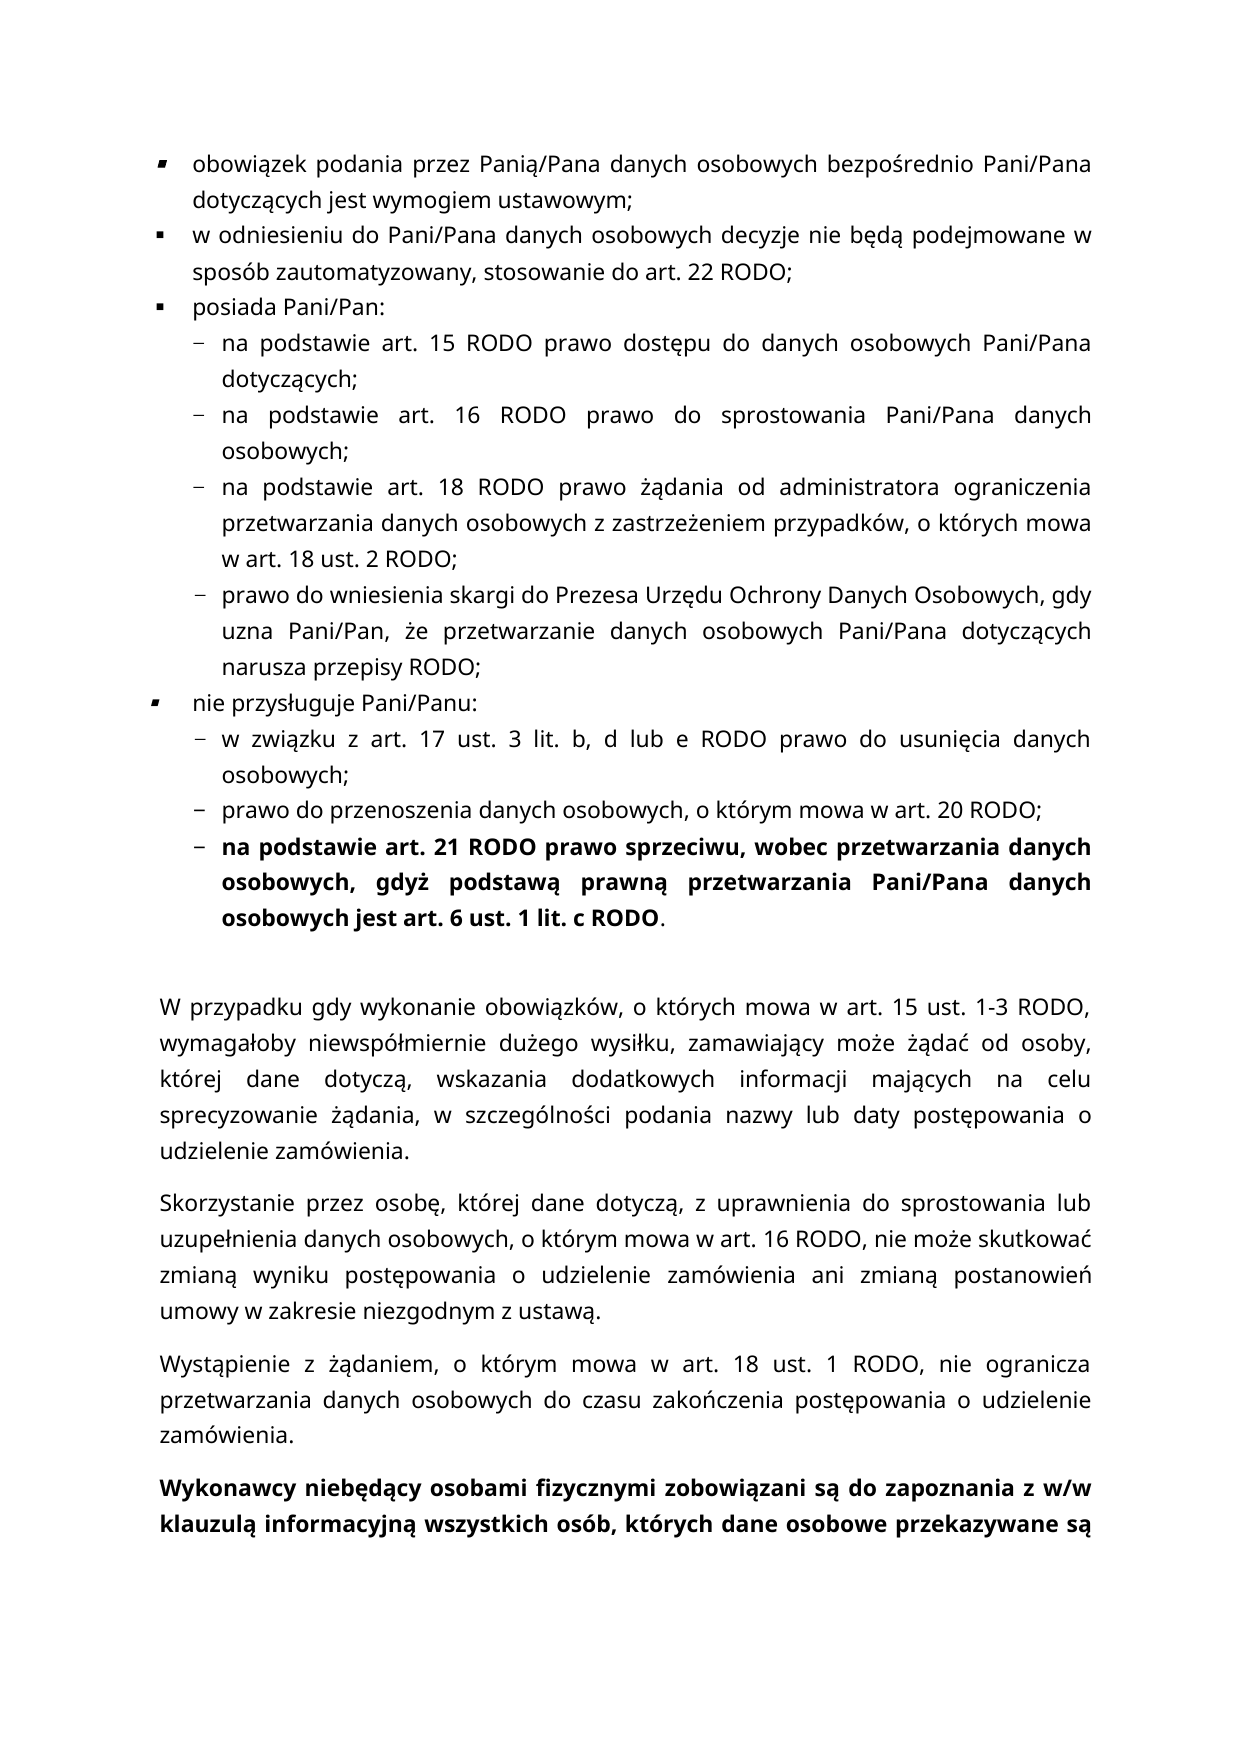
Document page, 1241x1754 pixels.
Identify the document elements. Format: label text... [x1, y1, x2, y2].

list posiada Pani/Pan: [154, 291, 1093, 323]
list nie przysługuje Pani/Panu: [148, 687, 1093, 718]
list na podstawie art. 18 RODO prawo żądania od administratora ograniczenia przetwarzania danych osobowych z zastrzeżeniem przypadków, o których mowa w art. 18 ust. 2 RODO; [192, 471, 1093, 574]
list na podstawie art. 21 RODO prawo sprzeciwu, wobec przetwarzania danych osobowych, gdyż podstawą prawną przetwarzania Pani/Pana danych osobowych jest art. 6 ust. 1 lit. c RODO. [192, 830, 1093, 933]
list w odniesieniu do Pani/Pana danych osobowych decyzje nie będą podejmowane w sposób zautomatyzowany, stosowanie do art. 22 RODO; [154, 219, 1093, 287]
list na podstawie art. 16 RODO prawo do sprostowania Pani/Pana danych osobowych; [192, 399, 1093, 466]
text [159, 1472, 1093, 1539]
list prawo do wniesienia skargi do Prezesa Urzędu Ochrony Danych Osobowych, gdy uzna Pani/Pan, że przetwarzanie danych osobowych Pani/Pana dotyczących narusza przepisy RODO; [192, 579, 1093, 682]
list na podstawie art. 15 RODO prawo dostępu do danych osobowych Pani/Pana dotyczących; [192, 327, 1093, 394]
text Wystąpienie z żądaniem, o którym mowa w art. 18 ust. 1 RODO, nie ogranicza przetwarzania danych osobowych do czasu zakończenia postępowania o udzielenie zamówienia. [159, 1348, 1093, 1451]
list prawo do przenoszenia danych osobowych, o którym mowa w art. 20 RODO; [192, 794, 1093, 826]
list obowiązek podania przez Panią/Pana danych osobowych bezpośrednio Pani/Pana dotyczących jest wymogiem ustawowym; [154, 148, 1093, 215]
list w związku z art. 17 ust. 3 lit. b, d lub e RODO prawo do usunięcia danych osobowych; [192, 723, 1093, 790]
text W przypadku gdy wykonanie obowiązków, o których mowa w art. 15 ust. 1-3 RODO, wymagałoby niewspółmiernie dużego wysiłku, zamawiający może żądać od osoby, której dane dotyczą, wskazania dodatkowych informacji mających na celu sprecyzowanie żądania, w szczególności podania nazwy lub daty postępowania o udzielenie zamówienia. [159, 991, 1093, 1166]
text Skorzystanie przez osobę, której dane dotyczą, z uprawnienia do sprostowania lub uzupełnienia danych osobowych, o którym mowa w art. 16 RODO, nie może skutkować zmianą wyniku postępowania o udzielenie zamówienia ani zmianą postanowień umowy w zakresie niezgodnym z ustawą. [159, 1187, 1093, 1326]
